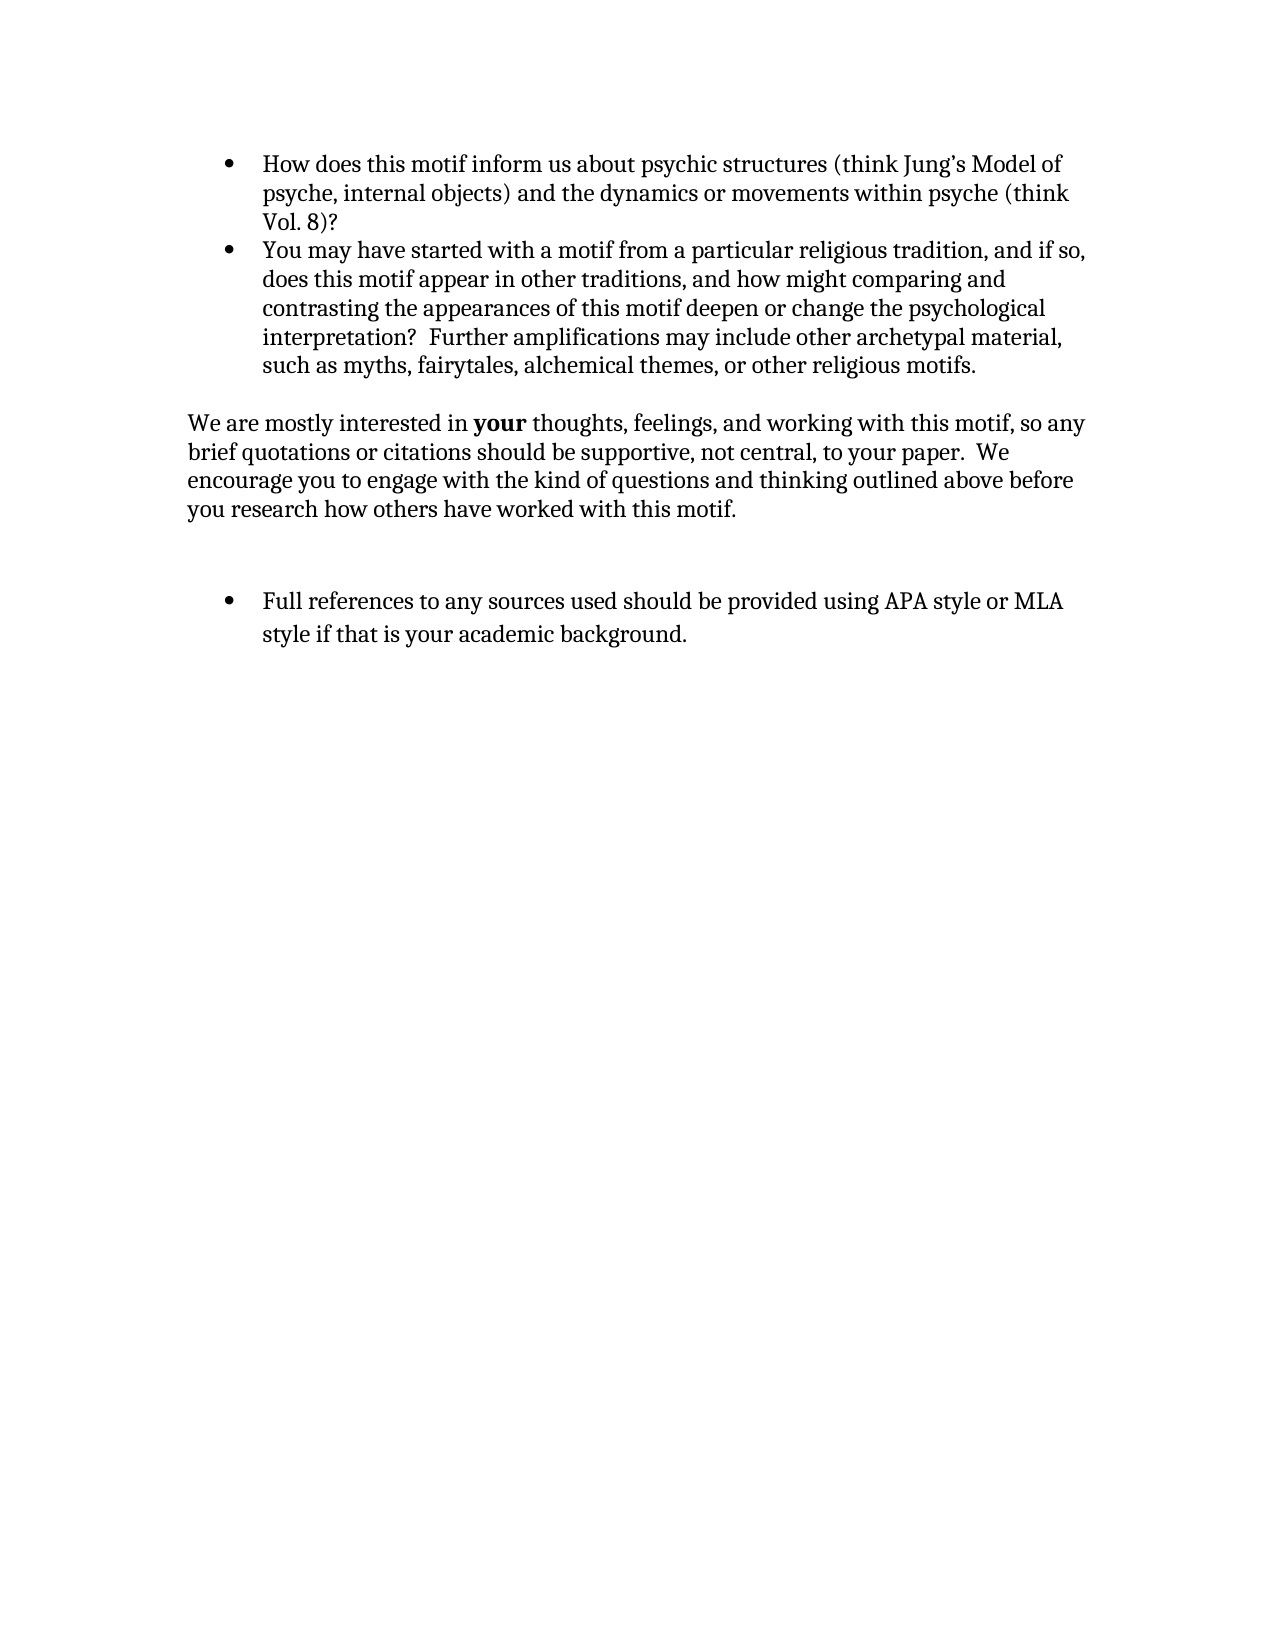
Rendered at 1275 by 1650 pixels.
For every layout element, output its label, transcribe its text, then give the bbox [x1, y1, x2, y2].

list Full references to any sources used should be provided using APA style or MLA style if that is your academic background. [225, 587, 1087, 649]
list You may have started with a motif from a particular religious tradition, and if so, does this motif appear in other traditions, and how might comparing and contrasting the appearances of this motif deepen or change the psychological interpretation? Further amplifications may include other archetypal material, such as myths, fairytales, alchemical themes, or other religious motifs. [225, 236, 1087, 380]
text We are mostly interested in your thoughts, feelings, and working with this motif, so any brief quotations or citations should be supportive, not central, to your paper. We encourage you to engage with the kind of questions and thinking outlined above before you research how others have worked with this motif. [187, 409, 1087, 524]
list How does this motif inform us about psychic structures (think Jung’s Model of psyche, internal objects) and the dynamics or movements within psyche (think Vol. 8)? [225, 150, 1087, 236]
